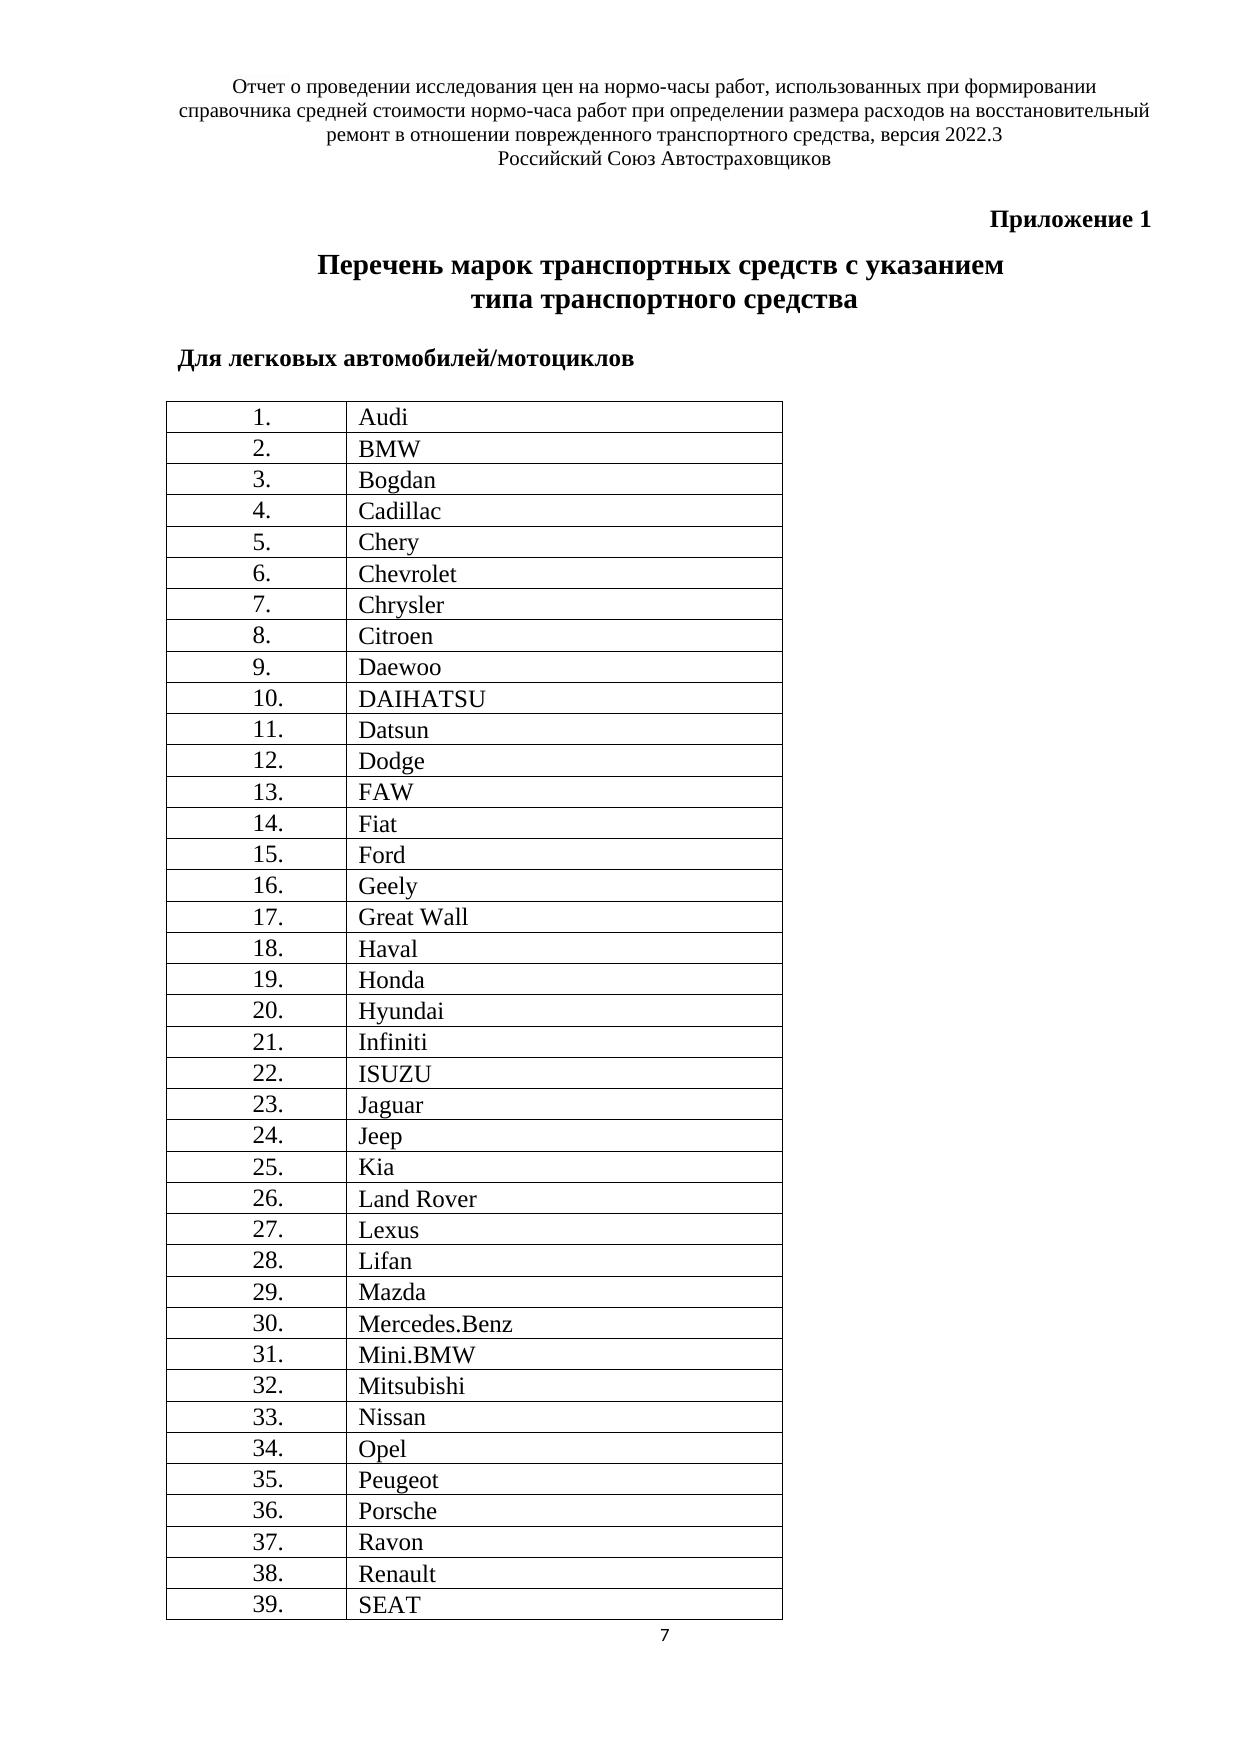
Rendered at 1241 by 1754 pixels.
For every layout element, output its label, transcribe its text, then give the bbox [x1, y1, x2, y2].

table_cell FAW [347, 777, 782, 807]
table_cell Daewoo [347, 652, 782, 682]
table_cell [167, 1464, 346, 1494]
table_cell Bogdan [347, 464, 782, 494]
table_cell [167, 1214, 346, 1244]
table_cell Jeep [347, 1120, 782, 1151]
table_cell [167, 433, 346, 463]
table_cell [167, 902, 346, 932]
table_cell [167, 839, 346, 869]
table_cell Citroen [347, 620, 782, 651]
table_cell Ford [347, 839, 782, 869]
table_header Audi [347, 402, 782, 432]
table_cell [167, 1558, 346, 1588]
table_cell Great Wall [347, 902, 782, 932]
table_cell Chrysler [347, 589, 782, 619]
table_cell Hyundai [347, 995, 782, 1026]
table_cell [167, 1058, 346, 1088]
table_cell [167, 933, 346, 963]
table_cell [167, 1433, 346, 1463]
table_cell [167, 683, 346, 713]
table_cell Chery [347, 527, 782, 557]
table_cell [167, 808, 346, 838]
table_cell [167, 464, 346, 494]
table_cell [167, 995, 346, 1026]
table_cell Porsche [347, 1495, 782, 1526]
table_cell Mini.BMW [347, 1339, 782, 1369]
table_cell [167, 495, 346, 526]
table_cell [167, 1183, 346, 1213]
table_cell [167, 1027, 346, 1057]
text Приложение 1 [177, 204, 1152, 233]
table_cell [167, 1089, 346, 1119]
table_cell Lexus [347, 1214, 782, 1244]
table_cell Nissan [347, 1402, 782, 1432]
table_cell [167, 620, 346, 651]
table_cell ISUZU [347, 1058, 782, 1088]
table_cell Kia [347, 1152, 782, 1182]
table_cell BMW [347, 433, 782, 463]
table_cell [167, 527, 346, 557]
table_cell Datsun [347, 714, 782, 744]
table_cell Chevrolet [347, 558, 782, 588]
table_cell Lifan [347, 1245, 782, 1276]
table_cell SEAT [347, 1589, 782, 1619]
table_cell Honda [347, 964, 782, 994]
table_cell Dodge [347, 745, 782, 776]
text Перечень марок транспортных средств с указанием типа транспортного средства [177, 247, 1152, 314]
table_cell [167, 1120, 346, 1151]
table_cell [167, 1589, 346, 1619]
table_cell [167, 1308, 346, 1338]
table_cell Mercedes.Benz [347, 1308, 782, 1338]
table_cell Geely [347, 870, 782, 901]
table_cell [167, 714, 346, 744]
table_cell [167, 1245, 346, 1276]
table_cell Ravon [347, 1527, 782, 1557]
table_cell [167, 589, 346, 619]
text Для легковых автомобилей/мотоциклов [177, 343, 1152, 372]
table_cell Renault [347, 1558, 782, 1588]
table_cell [167, 964, 346, 994]
table_cell Mazda [347, 1277, 782, 1307]
table_cell Mitsubishi [347, 1370, 782, 1401]
table_cell [167, 870, 346, 901]
table_cell Haval [347, 933, 782, 963]
table_cell Land Rover [347, 1183, 782, 1213]
table_cell DAIHATSU [347, 683, 782, 713]
table_cell [167, 745, 346, 776]
table_cell [167, 1370, 346, 1401]
table_cell Jaguar [347, 1089, 782, 1119]
table_cell [167, 1527, 346, 1557]
table_cell [167, 652, 346, 682]
table_cell Cadillac [347, 495, 782, 526]
table_header [167, 402, 346, 432]
table_cell [167, 777, 346, 807]
table_cell Infiniti [347, 1027, 782, 1057]
table_cell [167, 1152, 346, 1182]
table_cell [167, 558, 346, 588]
table_cell Opel [347, 1433, 782, 1463]
table_cell [167, 1277, 346, 1307]
table_cell Fiat [347, 808, 782, 838]
table_cell [167, 1339, 346, 1369]
table_cell Peugeot [347, 1464, 782, 1494]
table_cell [167, 1495, 346, 1526]
table_cell [167, 1402, 346, 1432]
